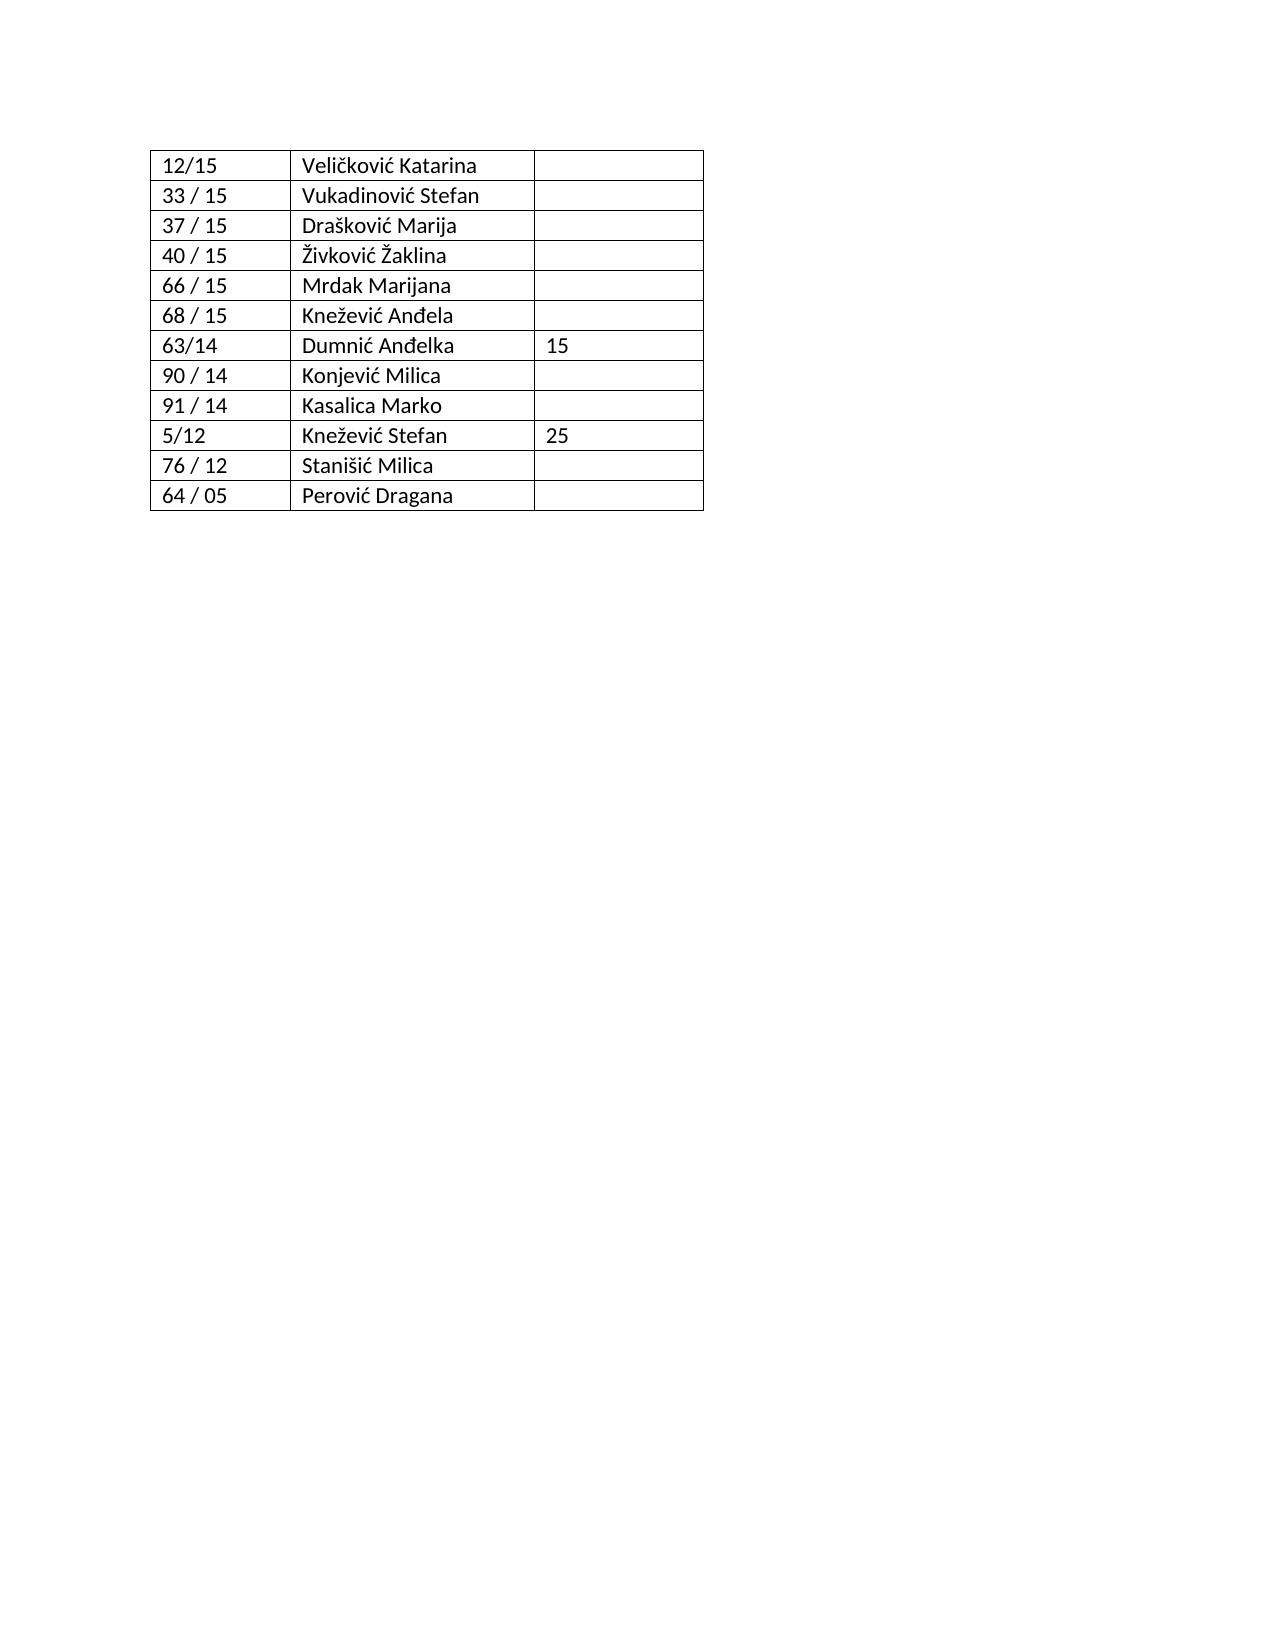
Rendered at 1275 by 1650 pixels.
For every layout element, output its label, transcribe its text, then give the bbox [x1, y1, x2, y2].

table_cell 12/15 [151, 151, 290, 180]
table_cell 76 / 12 [151, 451, 290, 480]
table_cell 15 [535, 331, 703, 360]
table_cell 40 / 15 [151, 241, 290, 270]
table_cell 90 / 14 [151, 361, 290, 390]
table_cell 37 / 15 [151, 211, 290, 240]
table_cell [535, 361, 703, 390]
table_cell [535, 241, 703, 270]
table_cell Mrdak Marijana [291, 271, 534, 300]
table_cell Knežević Anđela [291, 301, 534, 330]
table_cell Dumnić Anđelka [291, 331, 534, 360]
table_cell Drašković Marija [291, 211, 534, 240]
table_cell [535, 211, 703, 240]
table_cell [535, 301, 703, 330]
table_cell 63/14 [151, 331, 290, 360]
table_cell 91 / 14 [151, 391, 290, 420]
table_cell Živković Žaklina [291, 241, 534, 270]
table_cell Knežević Stefan [291, 421, 534, 450]
table_cell 25 [535, 421, 703, 450]
table_cell 64 / 05 [151, 481, 290, 510]
table_cell 5/12 [151, 421, 290, 450]
table_cell 68 / 15 [151, 301, 290, 330]
table_cell Perović Dragana [291, 481, 534, 510]
table_cell Vukadinović Stefan [291, 181, 534, 210]
table_cell Stanišić Milica [291, 451, 534, 480]
table_cell 66 / 15 [151, 271, 290, 300]
table_cell 33 / 15 [151, 181, 290, 210]
table_cell [535, 271, 703, 300]
table_cell Konjević Milica [291, 361, 534, 390]
table_cell Veličković Katarina [291, 151, 534, 180]
table_cell [535, 151, 703, 180]
table_cell [535, 391, 703, 420]
table_cell [535, 481, 703, 510]
table_cell [535, 451, 703, 480]
table_cell Kasalica Marko [291, 391, 534, 420]
table_cell [535, 181, 703, 210]
